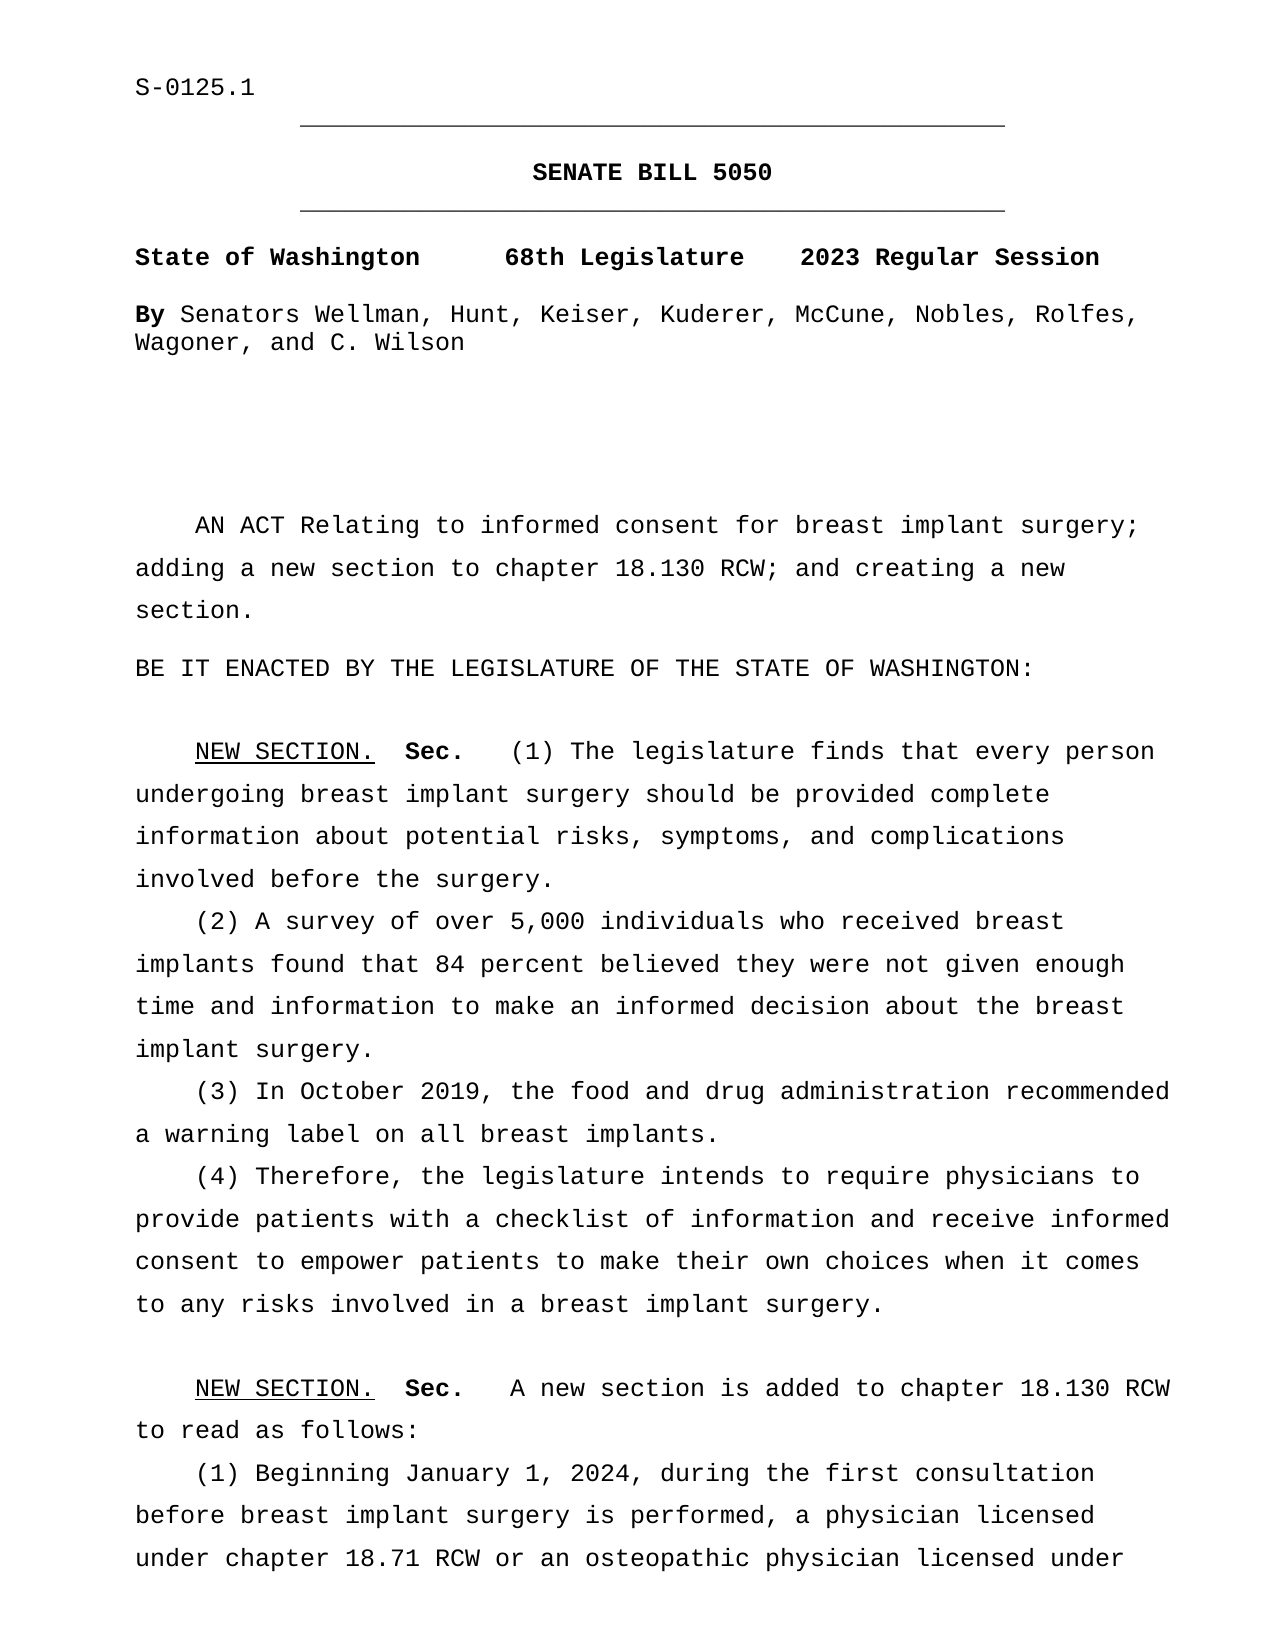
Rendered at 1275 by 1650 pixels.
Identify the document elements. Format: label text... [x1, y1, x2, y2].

text SENATE BILL 5050 [135, 160, 1170, 188]
text S-0125.1 [135, 75, 1170, 103]
text By Senators Wellman, Hunt, Keiser, Kuderer, McCune, Nobles, Rolfes, Wagoner, and C. Wilson [135, 302, 1170, 358]
text BE IT ENACTED BY THE LEGISLATURE OF THE STATE OF WASHINGTON: [135, 656, 1170, 684]
text NEW SECTION. Sec. A new section is added to chapter 18.130 RCW to read as follows: [135, 1362, 1170, 1447]
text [135, 1447, 1170, 1575]
text (3) In October 2019, the food and drug administration recommended a warning label on all breast implants. [135, 1066, 1170, 1151]
text (2) A survey of over 5,000 individuals who received breast implants found that 84 percent believed they were not given enough time and information to make an informed decision about the breast implant surgery. [135, 896, 1170, 1066]
text _______________________________________________ [135, 188, 1170, 217]
text (4) Therefore, the legislature intends to require physicians to provide patients with a checklist of information and receive informed consent to empower patients to make their own choices when it comes to any risks involved in a breast implant surgery. [135, 1151, 1170, 1321]
text _______________________________________________ [135, 103, 1170, 132]
text AN ACT Relating to informed consent for breast implant surgery; adding a new section to chapter 18.130 RCW; and creating a new section. [135, 500, 1170, 627]
text State of Washington 68th Legislature 2023 Regular Session [135, 245, 1170, 273]
text NEW SECTION. Sec. (1) The legislature finds that every person undergoing breast implant surgery should be provided complete information about potential risks, symptoms, and complications involved before the surgery. [135, 726, 1170, 896]
